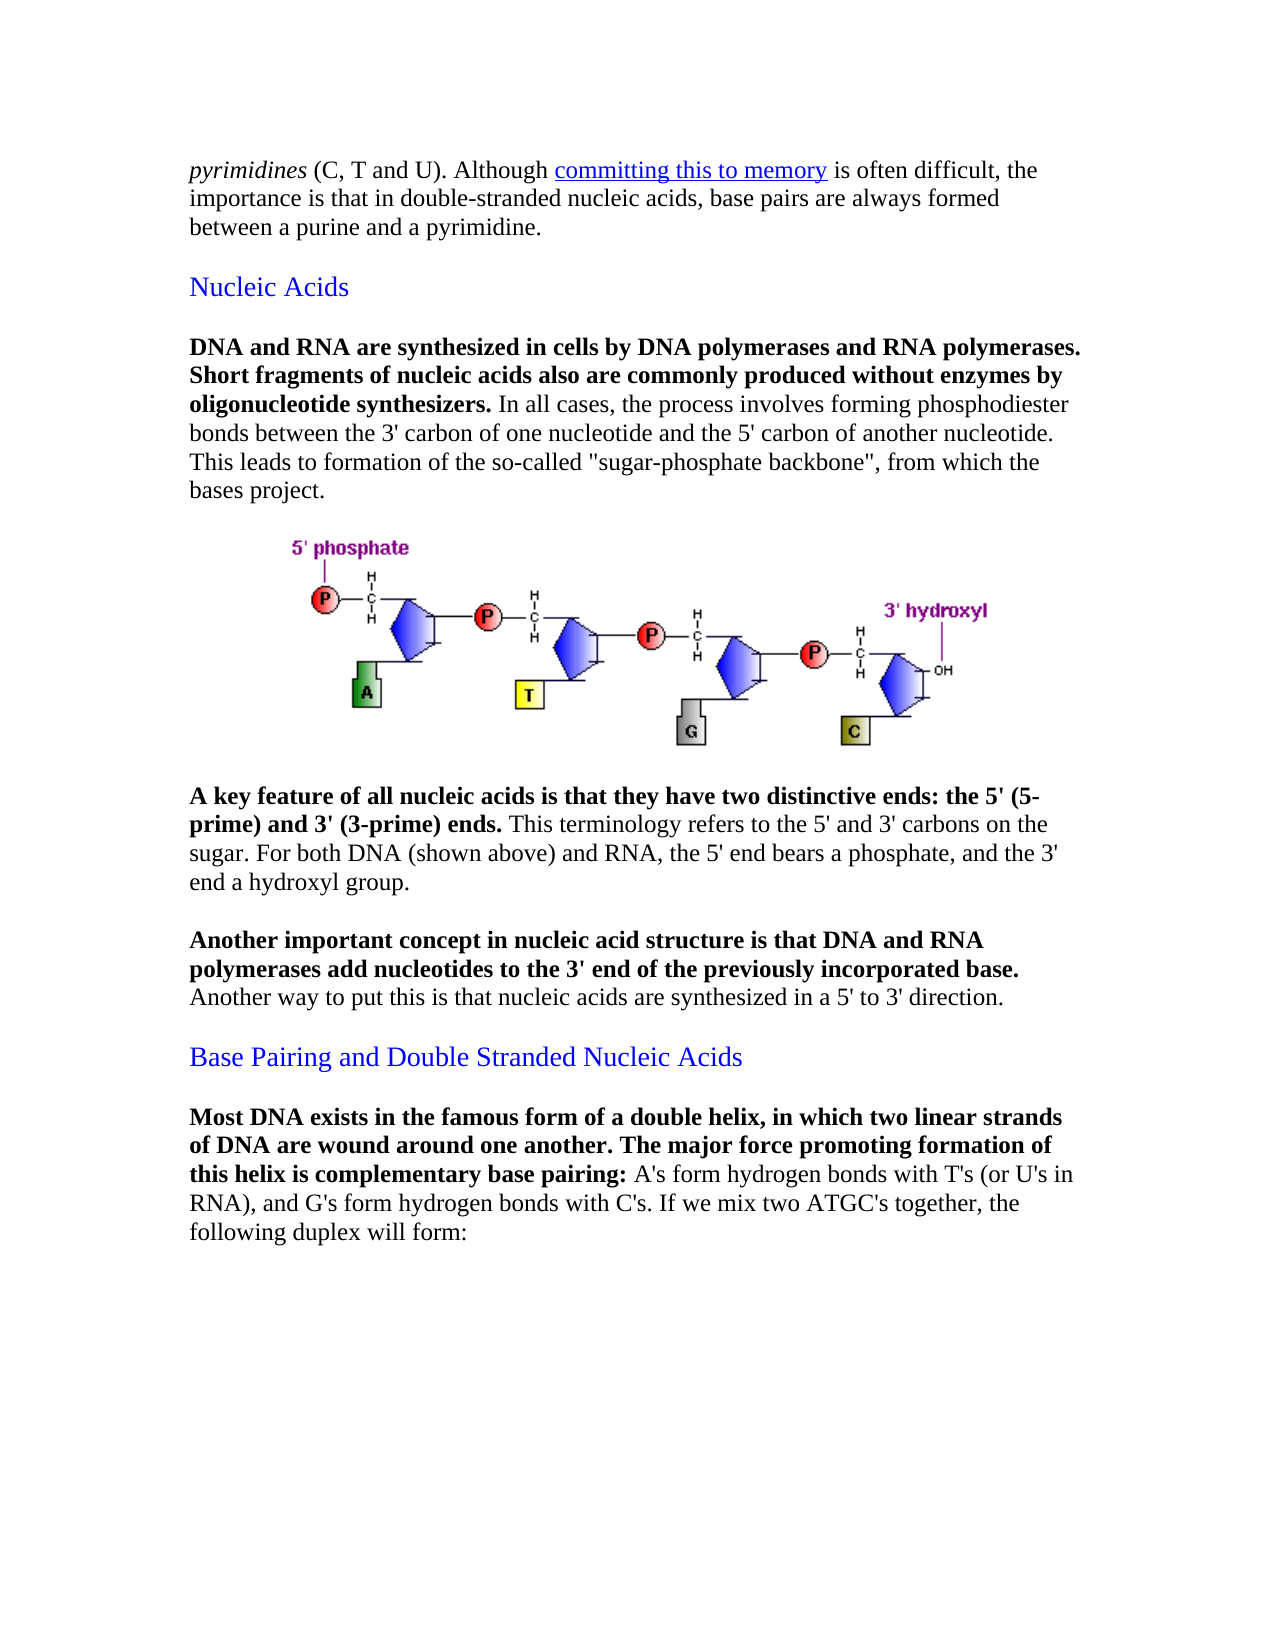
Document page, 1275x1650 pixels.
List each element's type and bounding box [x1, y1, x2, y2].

table_header [184, 150, 1091, 1279]
picture [286, 533, 990, 752]
